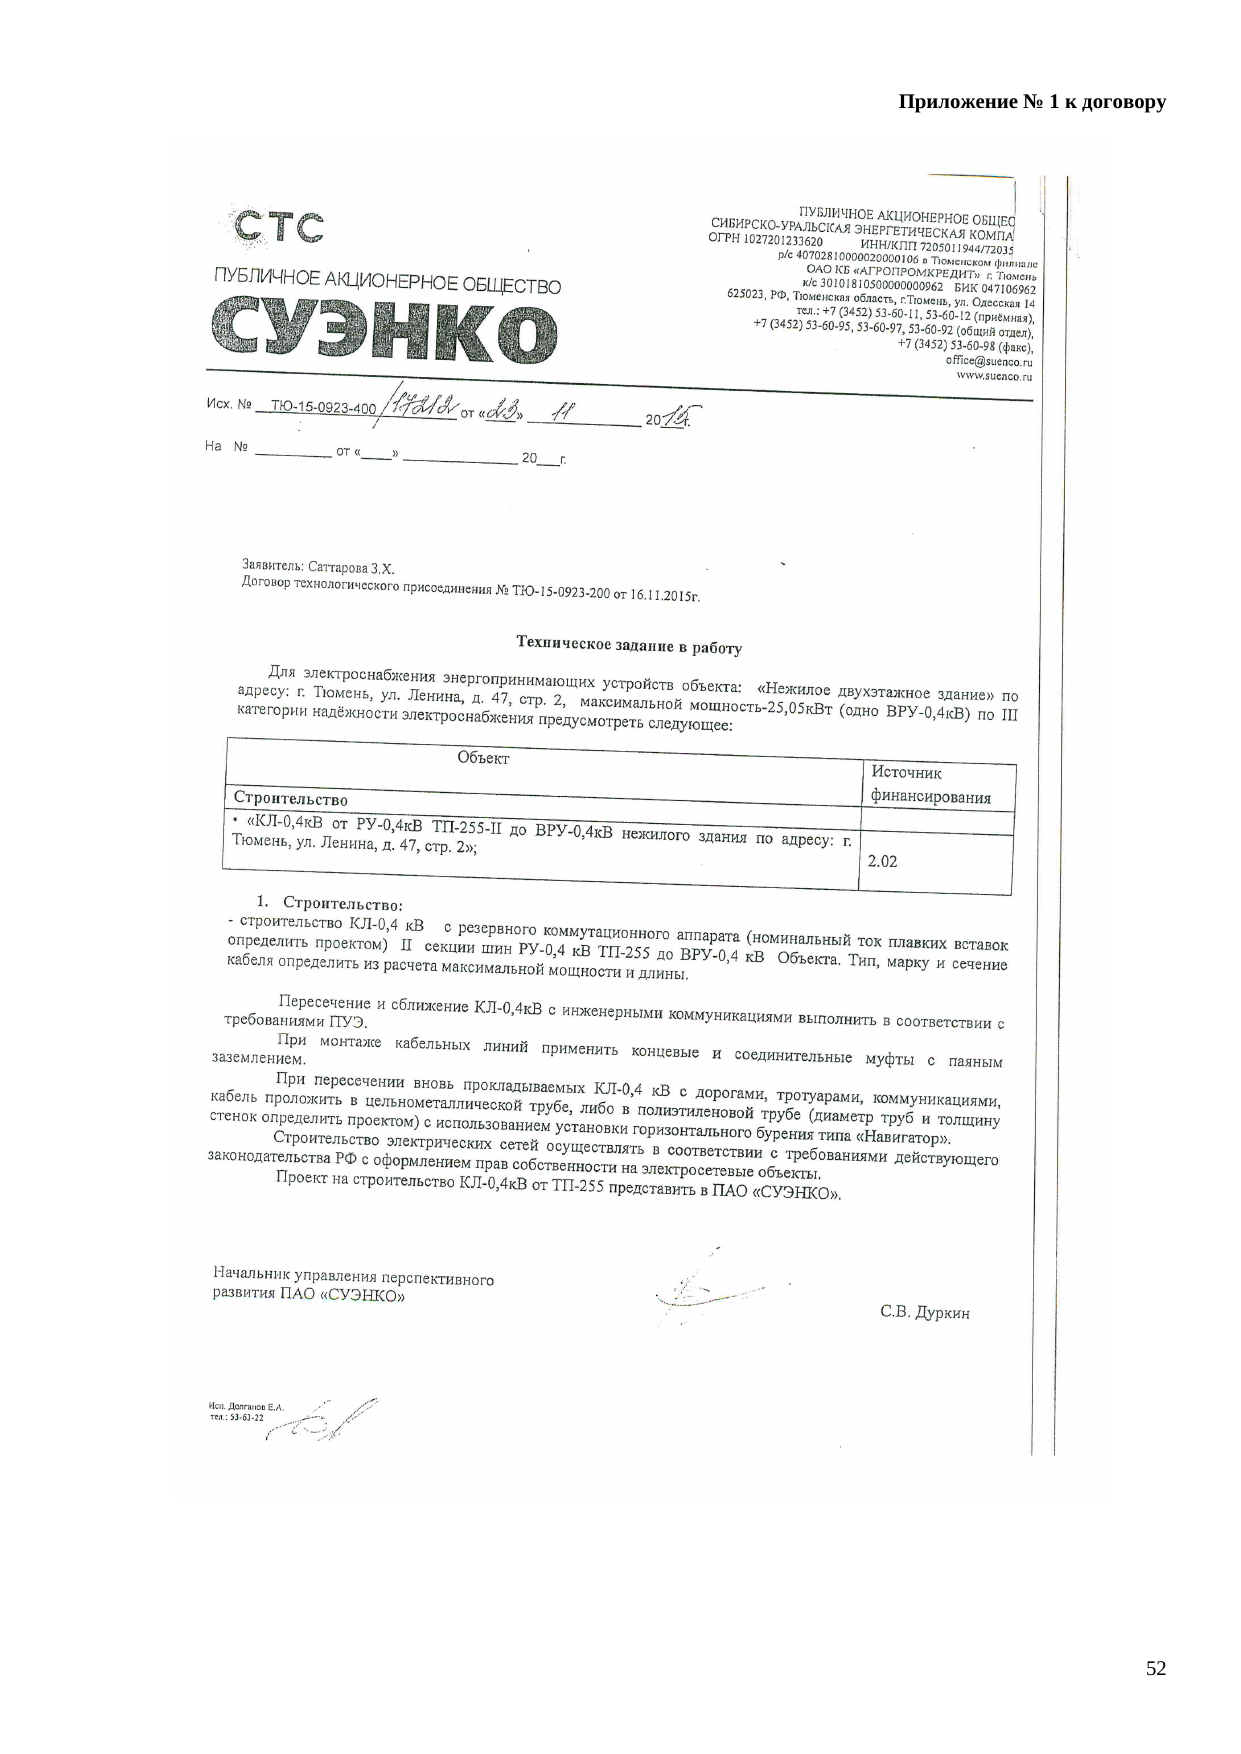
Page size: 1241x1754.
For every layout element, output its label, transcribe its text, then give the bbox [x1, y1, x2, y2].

list Приложение № 1 к договору [118, 89, 1167, 113]
